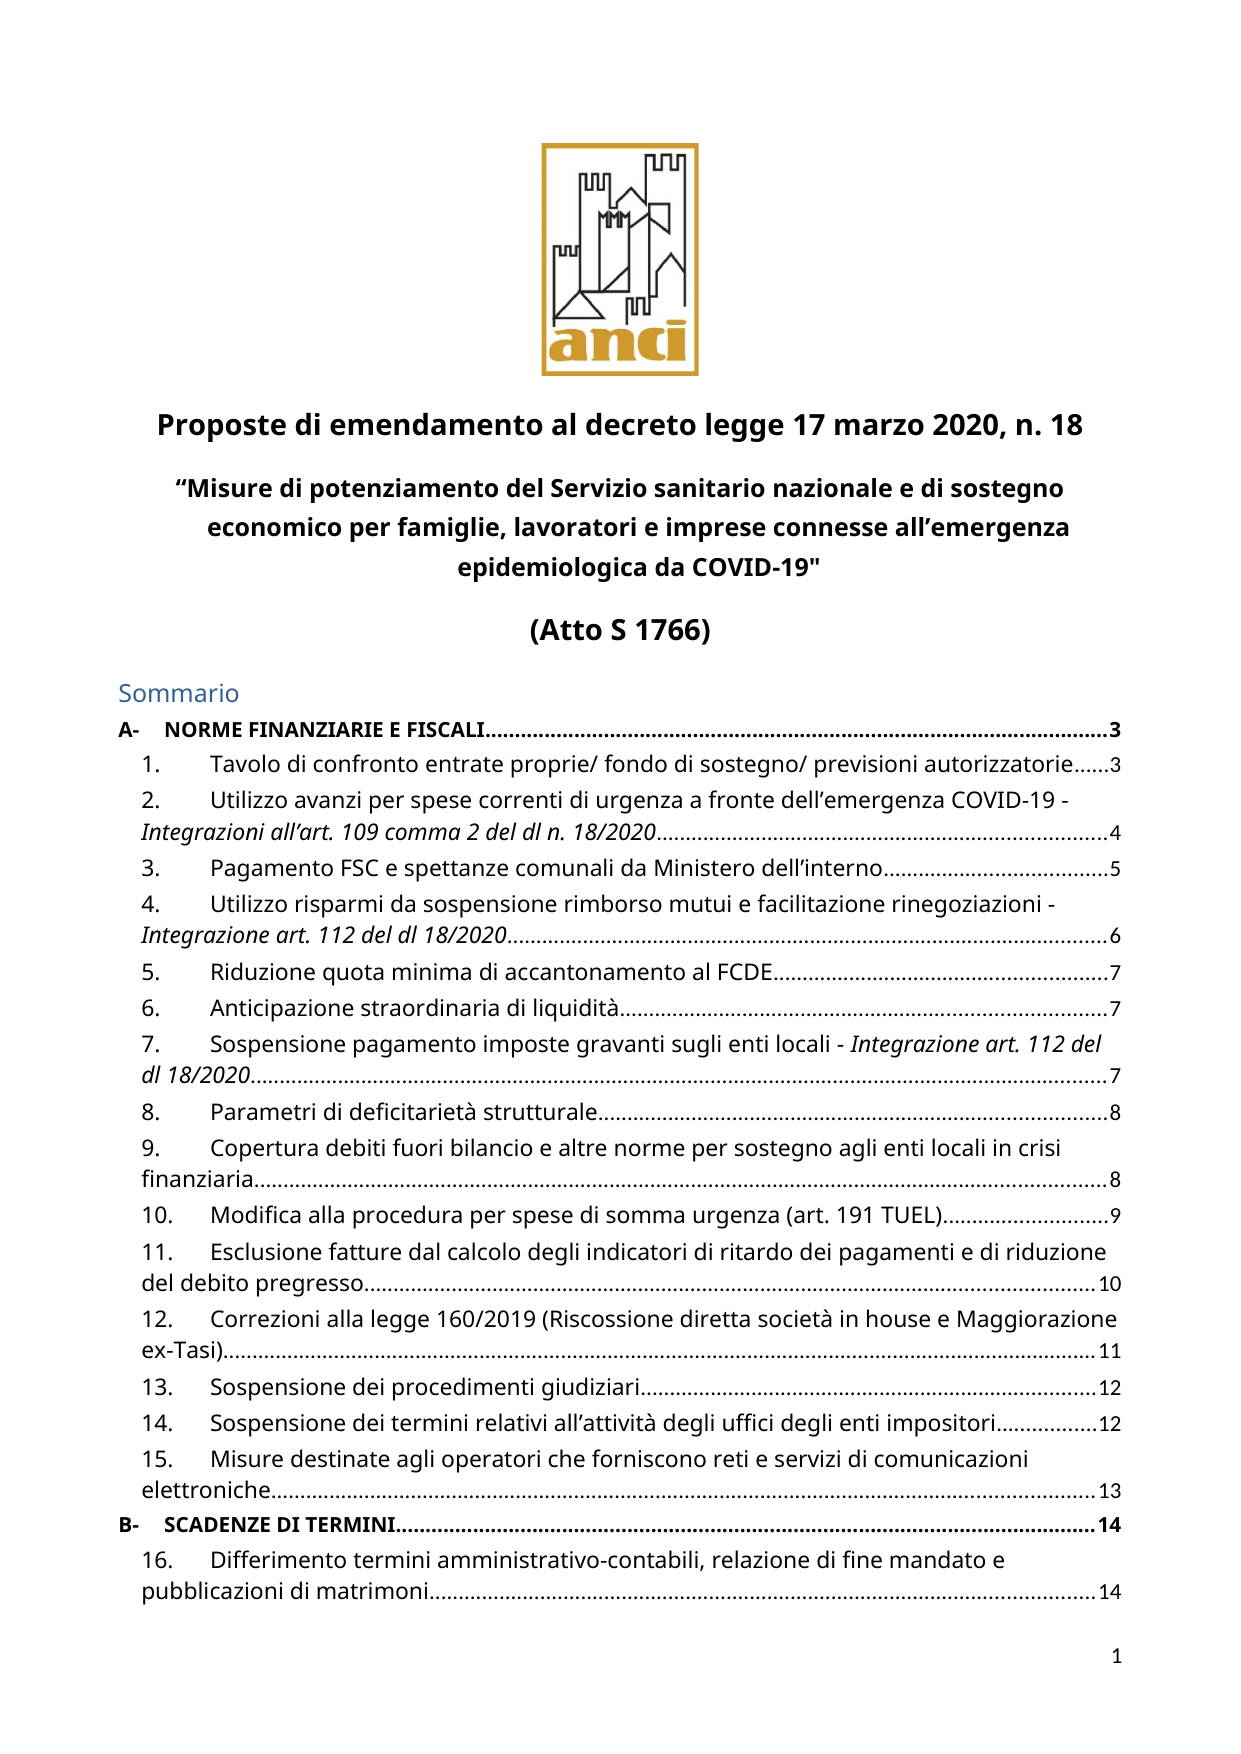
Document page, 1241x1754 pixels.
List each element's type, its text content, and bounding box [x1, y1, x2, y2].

text Proposte di emendamento al decreto legge 17 marzo 2020, n. 18 [118, 404, 1122, 444]
picture [541, 143, 699, 376]
text “Misure di potenziamento del Servizio sanitario nazionale e di sostegno economico per famiglie, lavoratori e imprese connesse all’emergenza epidemiologica da COVID-19" [118, 471, 1122, 583]
text (Atto S 1766) [118, 609, 1122, 649]
